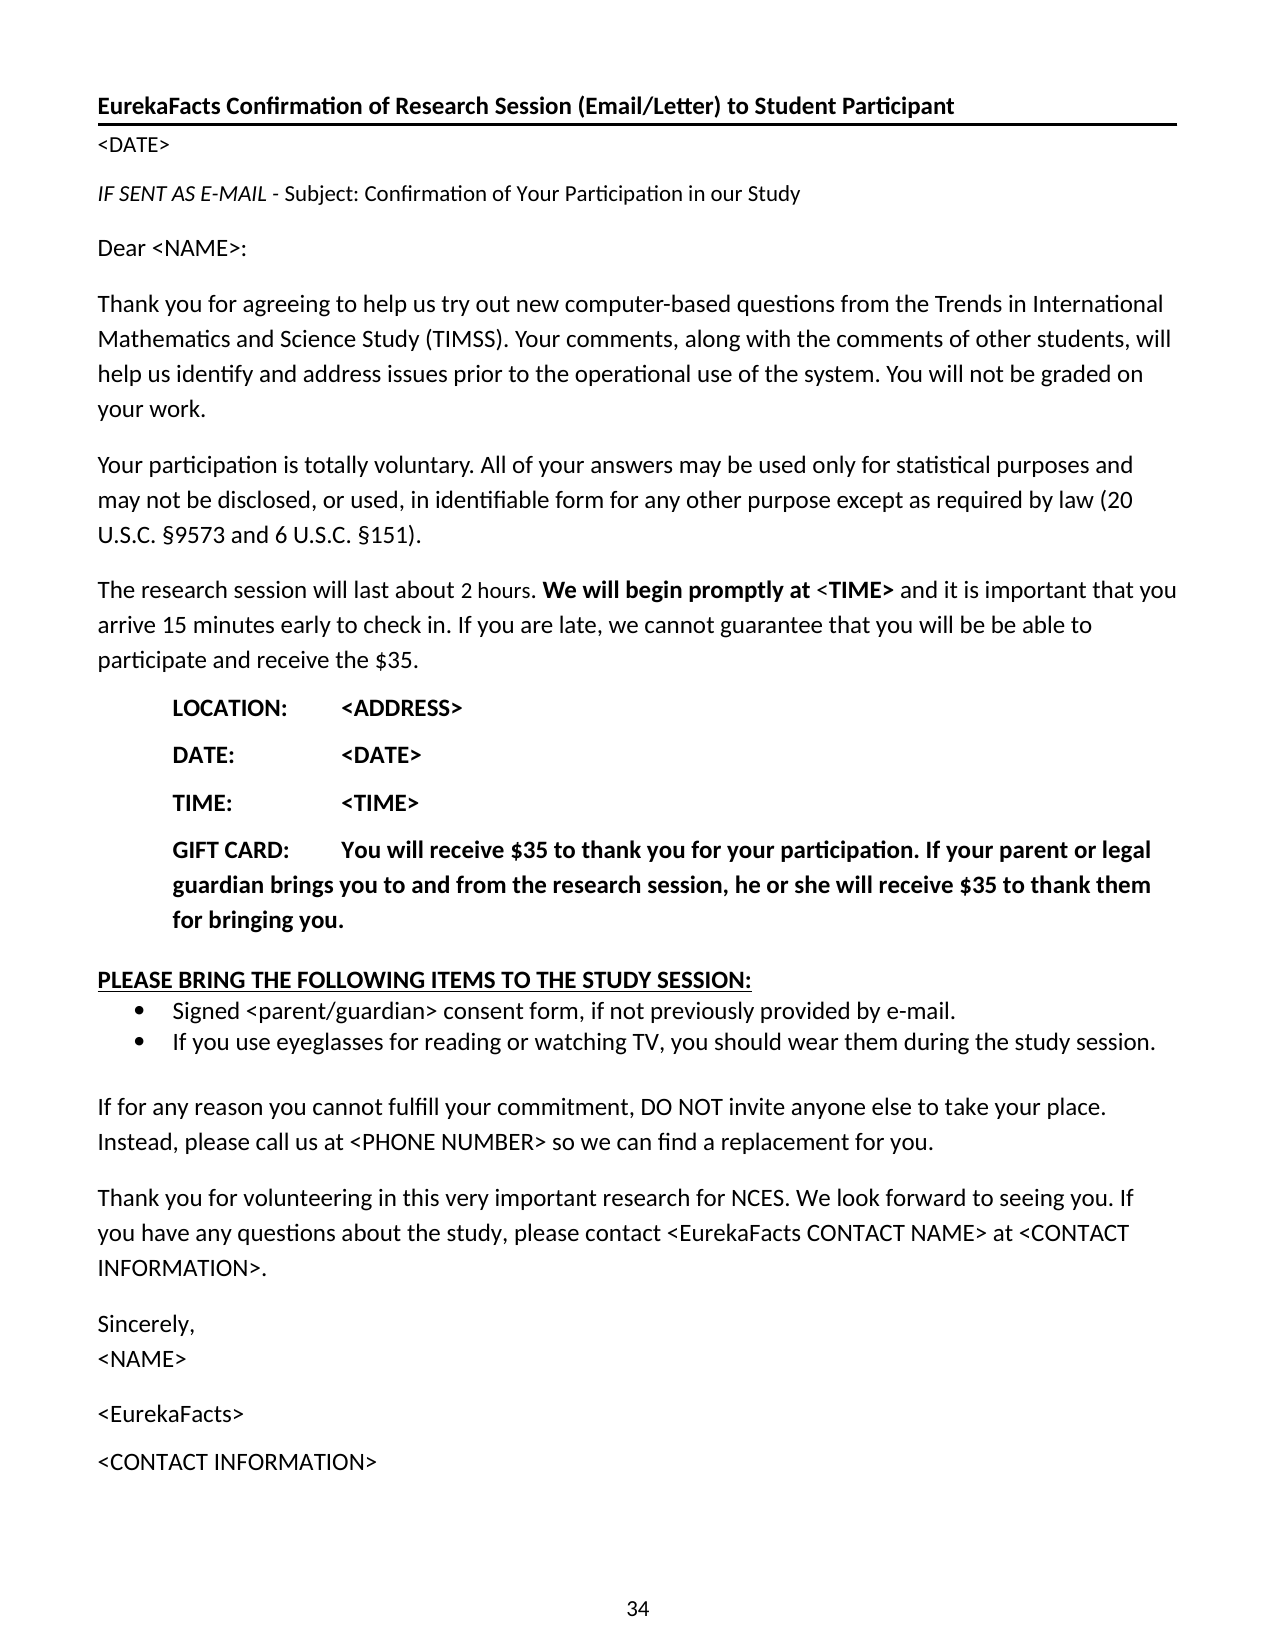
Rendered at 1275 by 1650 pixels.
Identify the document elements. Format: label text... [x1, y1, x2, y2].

subtitle EurekaFacts Confirmation of Research Session (Email/Letter) to Student Participant [97, 90, 1177, 126]
text DATE: <DATE> [172, 739, 1177, 770]
text If for any reason you cannot fulfill your commitment, DO NOT invite anyone else to take your place. Instead, please call us at <PHONE NUMBER> so we can find a replacement for you. [97, 1091, 1177, 1157]
text <EurekaFacts> [97, 1399, 1177, 1429]
list Signed <parent/guardian> consent form, if not previously provided by e-mail. [135, 995, 1177, 1026]
text Sincerely, [97, 1308, 1177, 1338]
text PLEASE BRING THE FOLLOWING ITEMS TO THE STUDY SESSION: [97, 964, 1177, 995]
text The research session will last about 2 hours. We will begin promptly at <TIME> and it is important that you arrive 15 minutes early to check in. If you are late, we cannot guarantee that you will be be able to participate and receive the $35. [97, 574, 1177, 675]
text Dear <NAME>: [97, 232, 1177, 263]
text Thank you for volunteering in this very important research for NCES. We look forward to seeing you. If you have any questions about the study, please contact <EurekaFacts CONTACT NAME> at <CONTACT INFORMATION>. [97, 1182, 1177, 1282]
text <DATE> [97, 130, 1177, 158]
text <CONTACT INFORMATION> [97, 1446, 1177, 1477]
text LOCATION: <ADDRESS> [172, 692, 1177, 723]
text IF SENT AS E- - Subject: Confirmation of Your Participation in our Study [97, 179, 1177, 207]
list If you use eyeglasses for reading or watching TV, you should wear them during the study session. [135, 1026, 1177, 1056]
text TIME: <TIME> [172, 787, 1177, 818]
text Your participation is totally voluntary. All of your answers may be used only for statistical purposes and may not be disclosed, or used, in identifiable form for any other purpose except as required by law (20 U.S.C. §9573 and 6 U.S.C. §151). [97, 449, 1177, 549]
text <NAME> [97, 1343, 1177, 1373]
text GIFT CARD: You will receive $35 to thank you for your participation. If your parent or legal guardian brings you to and from the research session, he or she will receive $35 to thank them for bringing you. [172, 834, 1177, 935]
text Thank you for agreeing to help us try out new computer-based questions from the Trends in International Mathematics and Science Study (TIMSS). Your comments, along with the comments of other students, will help us identify and address issues prior to the operational use of the system. You will not be graded on your work. [97, 288, 1177, 423]
